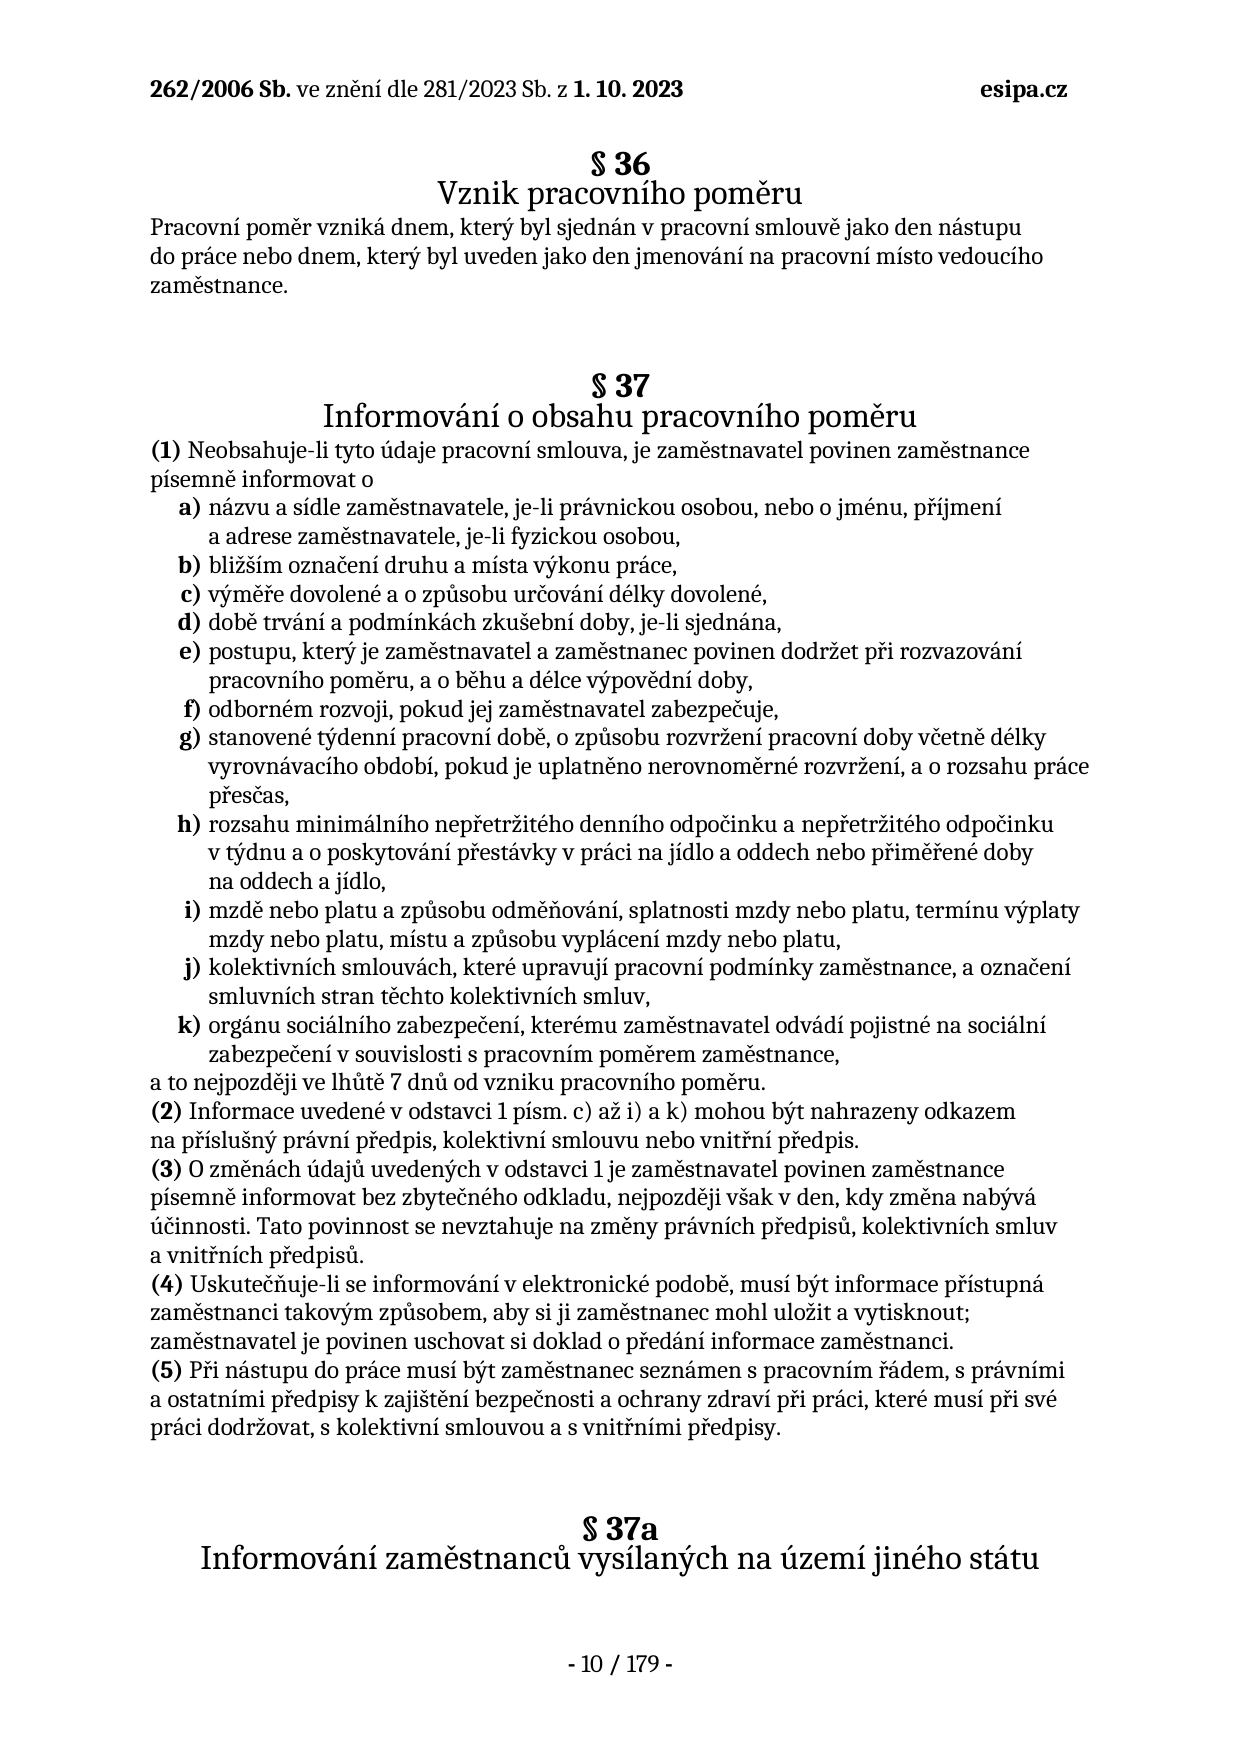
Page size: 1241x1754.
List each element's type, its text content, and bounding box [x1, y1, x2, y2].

text e) postupu, který je zaměstnavatel a zaměstnanec povinen dodržet při rozvazování pracovního poměru, a o běhu a délce výpovědní doby, [150, 637, 1090, 694]
text h) rozsahu minimálního nepřetržitého denního odpočinku a nepřetržitého odpočinku v týdnu a o poskytování přestávky v práci na jídlo a oddech nebo přiměřené doby na oddech a jídlo, [150, 809, 1090, 896]
text b) bližším označení druhu a místa výkonu práce, [150, 551, 1090, 579]
subtitle § 36 -Vznik pracovního poměru [150, 150, 1090, 213]
text (3) O změnách údajů uvedených v odstavci 1 je zaměstnavatel povinen zaměstnance písemně informovat bez zbytečného odkladu, nejpozději však v den, kdy změna nabývá účinnosti. Tato povinnost se nevztahuje na změny právních předpisů, kolektivních smluv a vnitřních předpisů. [150, 1154, 1090, 1269]
text (5) Při nástupu do práce musí být zaměstnanec seznámen s pracovním řádem, s právními a ostatními předpisy k zajištění bezpečnosti a ochrany zdraví při práci, které musí při své práci dodržovat, s kolektivní smlouvou a s vnitřními předpisy. [150, 1356, 1090, 1442]
text k) orgánu sociálního zabezpečení, kterému zaměstnavatel odvádí pojistné na sociální zabezpečení v souvislosti s pracovním poměrem zaměstnance, [150, 1011, 1090, 1068]
text a) názvu a sídle zaměstnavatele, je-li právnickou osobou, nebo o jménu, příjmení a adrese zaměstnavatele, je-li fyzickou osobou, [150, 493, 1090, 551]
subtitle § 37 -Informování o obsahu pracovního poměru [150, 372, 1090, 436]
text a to nejpozději ve lhůtě 7 dnů od vzniku pracovního poměru. [150, 1068, 1090, 1097]
text i) mzdě nebo platu a způsobu odměňování, splatnosti mzdy nebo platu, termínu výplaty mzdy nebo platu, místu a způsobu vyplácení mzdy nebo platu, [150, 896, 1090, 953]
text j) kolektivních smlouvách, které upravují pracovní podmínky zaměstnance, a označení smluvních stran těchto kolektivních smluv, [150, 953, 1090, 1011]
text d) době trvání a podmínkách zkušební doby, je-li sjednána, [150, 608, 1090, 637]
subtitle § 37a -Informování zaměstnanců vysílaných na území jiného státu [150, 1515, 1090, 1578]
text Pracovní poměr vzniká dnem, který byl sjednán v pracovní smlouvě jako den nástupu do práce nebo dnem, který byl uveden jako den jmenování na pracovní místo vedoucího zaměstnance. [150, 213, 1090, 299]
text c) výměře dovolené a o způsobu určování délky dovolené, [150, 579, 1090, 608]
text (1) Neobsahuje-li tyto údaje pracovní smlouva, je zaměstnavatel povinen zaměstnance písemně informovat o [150, 436, 1090, 493]
text g) stanovené týdenní pracovní době, o způsobu rozvržení pracovní doby včetně délky vyrovnávacího období, pokud je uplatněno nerovnoměrné rozvržení, a o rozsahu práce přesčas, [150, 723, 1090, 809]
text (4) Uskutečňuje-li se informování v elektronické podobě, musí být informace přístupná zaměstnanci takovým způsobem, aby si ji zaměstnanec mohl uložit a vytisknout; zaměstnavatel je povinen uschovat si doklad o předání informace zaměstnanci. [150, 1269, 1090, 1356]
text (2) Informace uvedené v odstavci 1 písm. c) až i) a k) mohou být nahrazeny odkazem na příslušný právní předpis, kolektivní smlouvu nebo vnitřní předpis. [150, 1097, 1090, 1154]
text f) odborném rozvoji, pokud jej zaměstnavatel zabezpečuje, [150, 694, 1090, 723]
